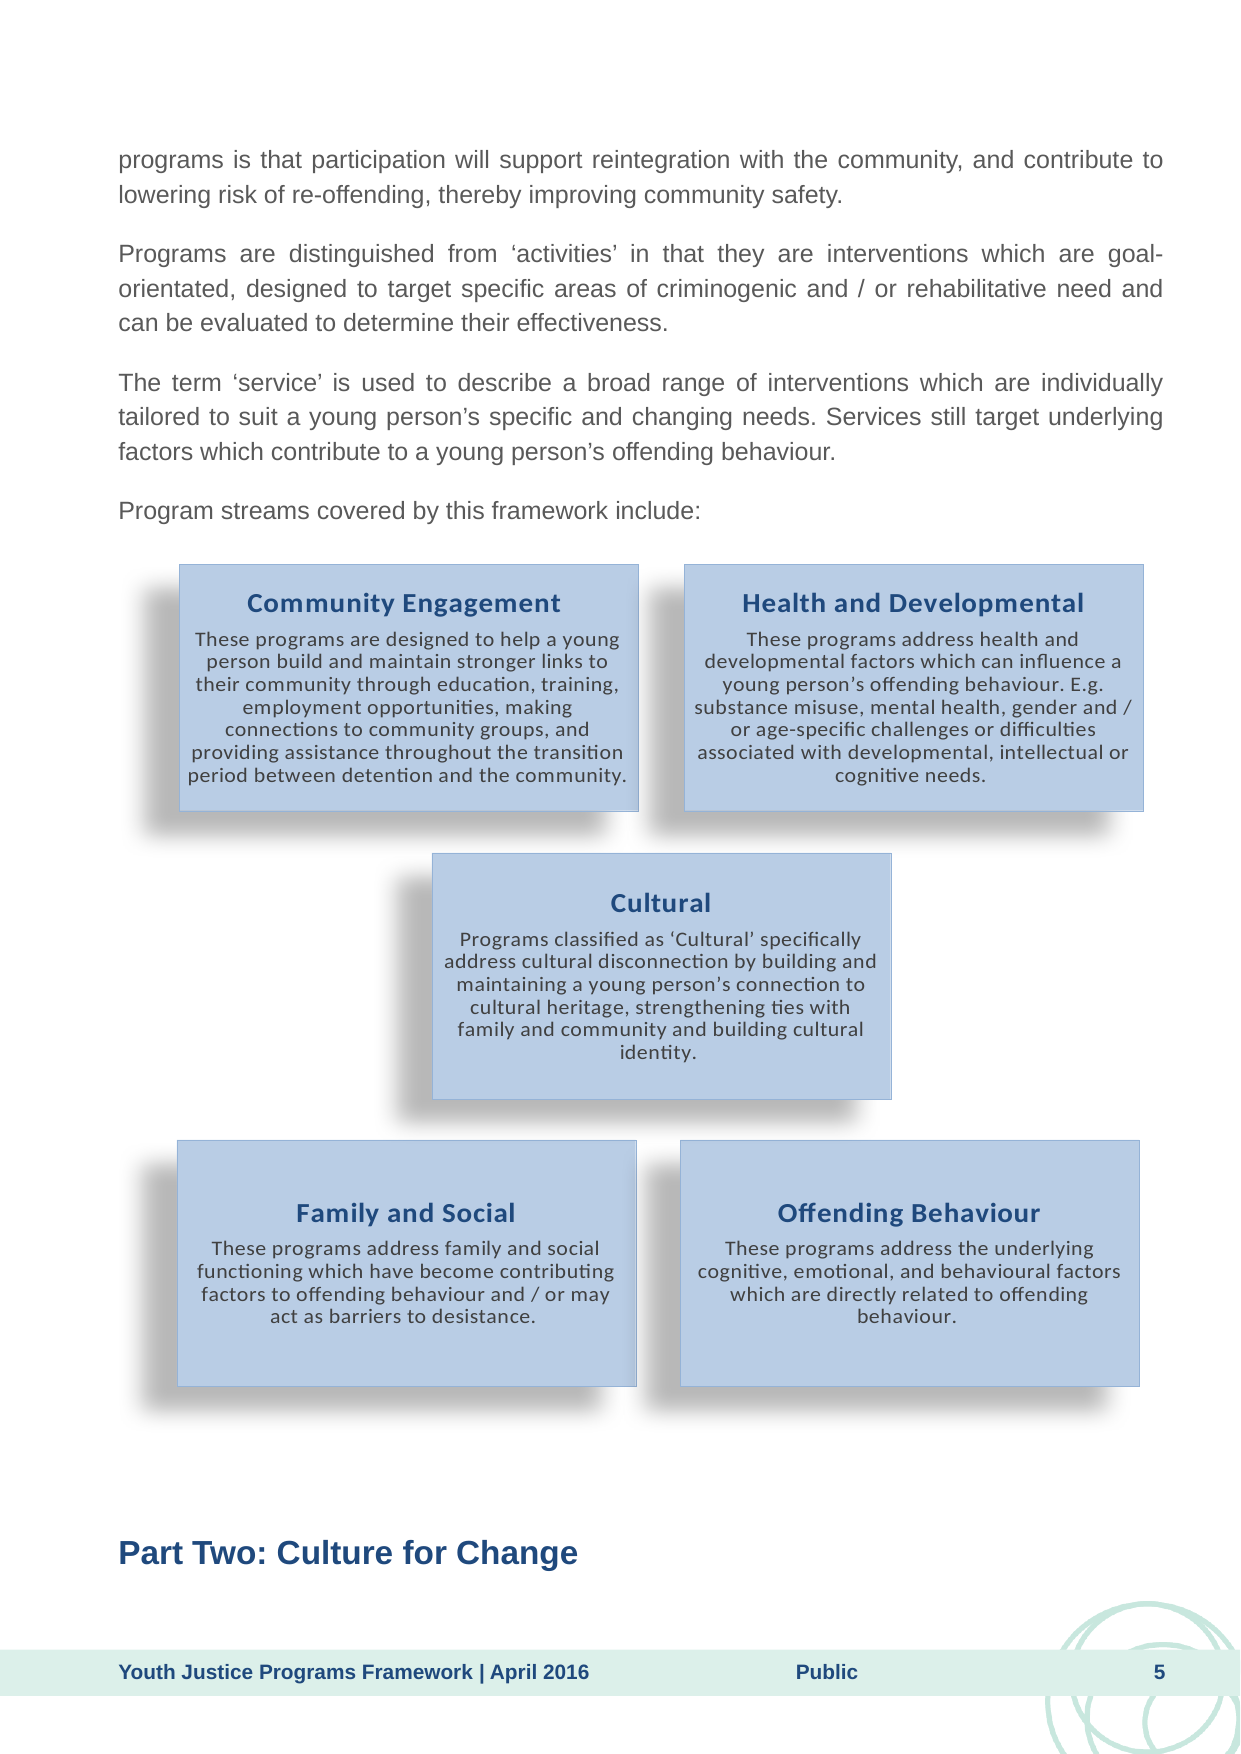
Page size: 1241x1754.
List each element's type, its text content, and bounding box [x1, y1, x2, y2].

text Programs are distinguished from ‘activities’ in that they are interventions which are goal-orientated, designed to target specific areas of criminogenic and / or rehabilitative need and can be evaluated to determine their effectiveness. [118, 239, 1165, 337]
picture [1023, 1589, 1241, 1649]
text Program streams covered by this framework include: [118, 496, 1165, 525]
text The term ‘service’ is used to describe a broad range of interventions which are individually tailored to suit a young person’s specific and changing needs. Services still target underlying factors which contribute to a young person’s offending behaviour. [118, 367, 1165, 465]
subtitle Part Two: Culture for Change [118, 1533, 1165, 1572]
picture [1023, 1696, 1241, 1754]
